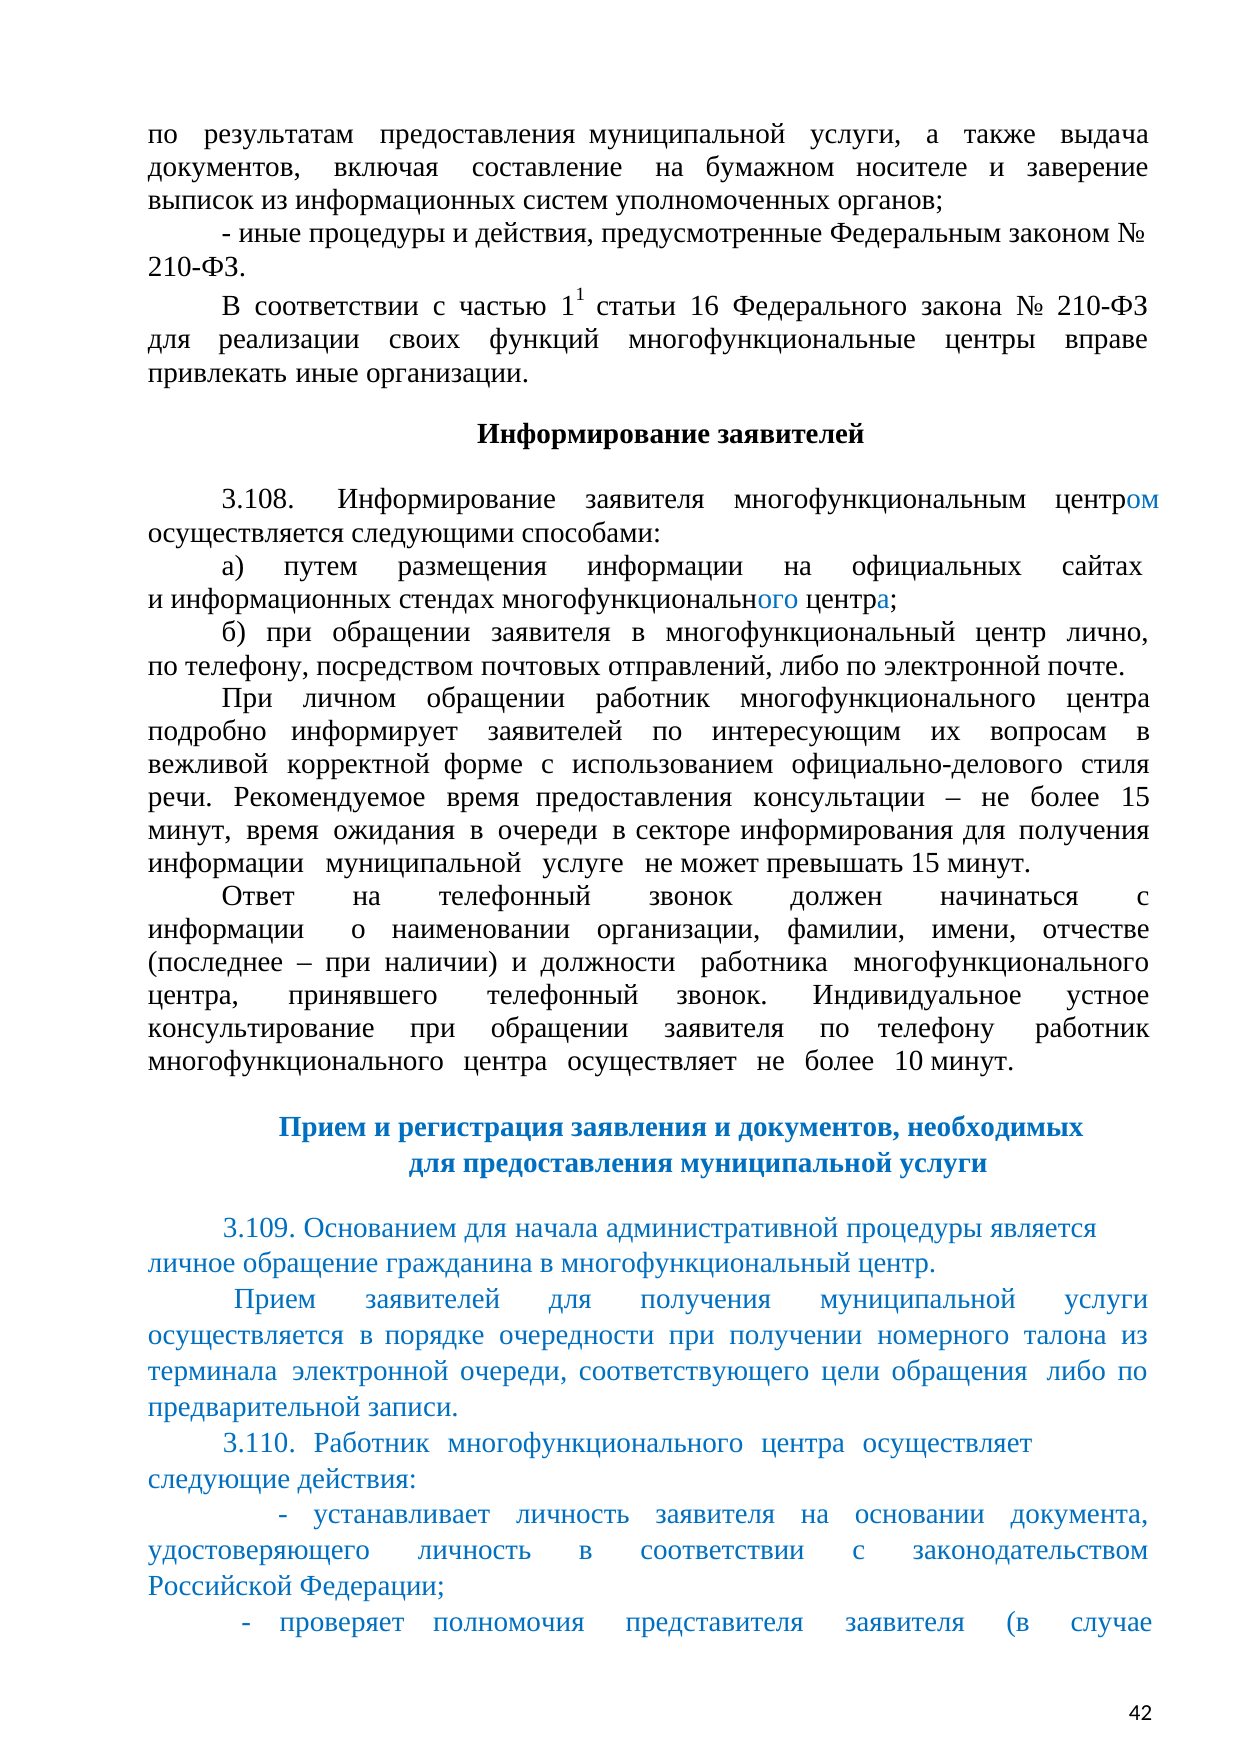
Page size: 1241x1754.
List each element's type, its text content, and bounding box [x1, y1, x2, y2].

text Прием и регистрация заявления и документов, необходимых для предоставления муниципальной услуги [279, 1109, 1097, 1179]
text а) путем размещения информации на официальных сайтах и информационных стендах многофункционального центра; [148, 549, 1153, 615]
text - иные процедуры и действия, предусмотренные Федеральным законом № 210-ФЗ. [148, 216, 1148, 282]
text б) при обращении заявителя в многофункциональный центр лично, по телефону, посредством почтовых отправлений, либо по электронной почте. [148, 615, 1159, 681]
text Ответ на телефонный звонок должен начинаться с информации о наименовании организации, фамилии, имени, отчестве (последнее – при наличии) и должности работника многофункционального центра, принявшего телефонный звонок. Индивидуальное устное консультирование при обращении заявителя по телефону работник многофункционального центра осуществляет не более 10 минут. [148, 879, 1149, 1076]
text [148, 117, 1149, 216]
text При личном обращении работник многофункционального центра подробно информирует заявителей по интересующим их вопросам в вежливой корректной форме с использованием официально-делового стиля речи. Рекомендуемое время предоставления консультации – не более 15 минут, время ожидания в очереди в секторе информирования для получения информации муниципальной услуге не может превышать 15 минут. [148, 681, 1150, 879]
text В соответствии с частью 11 статьи 16 Федерального закона № 210-ФЗ для реализации своих функций многофункциональные центры вправе привлекать иные организации. [148, 282, 1148, 389]
text Информирование заявителей [477, 416, 1154, 450]
text 3.108. Информирование заявителя многофункциональным центром осуществляется следующими способами: [148, 482, 1159, 549]
text - устанавливает личность заявителя на основании документа, удостоверяющего личность в соответствии с законодательством Российской Федерации; [148, 1497, 1148, 1602]
text 3.109. Основанием для начала административной процедуры является личное обращение гражданина в многофункциональный центр. [148, 1210, 1153, 1279]
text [148, 1604, 1153, 1638]
text Прием заявителей для получения муниципальной услуги осуществляется в порядке очередности при получении номерного талона из терминала электронной очереди, соответствующего цели обращения либо по предварительной записи. [148, 1282, 1148, 1423]
text 3.110. Работник многофункционального центра осуществляет следующие действия: [148, 1425, 1153, 1494]
